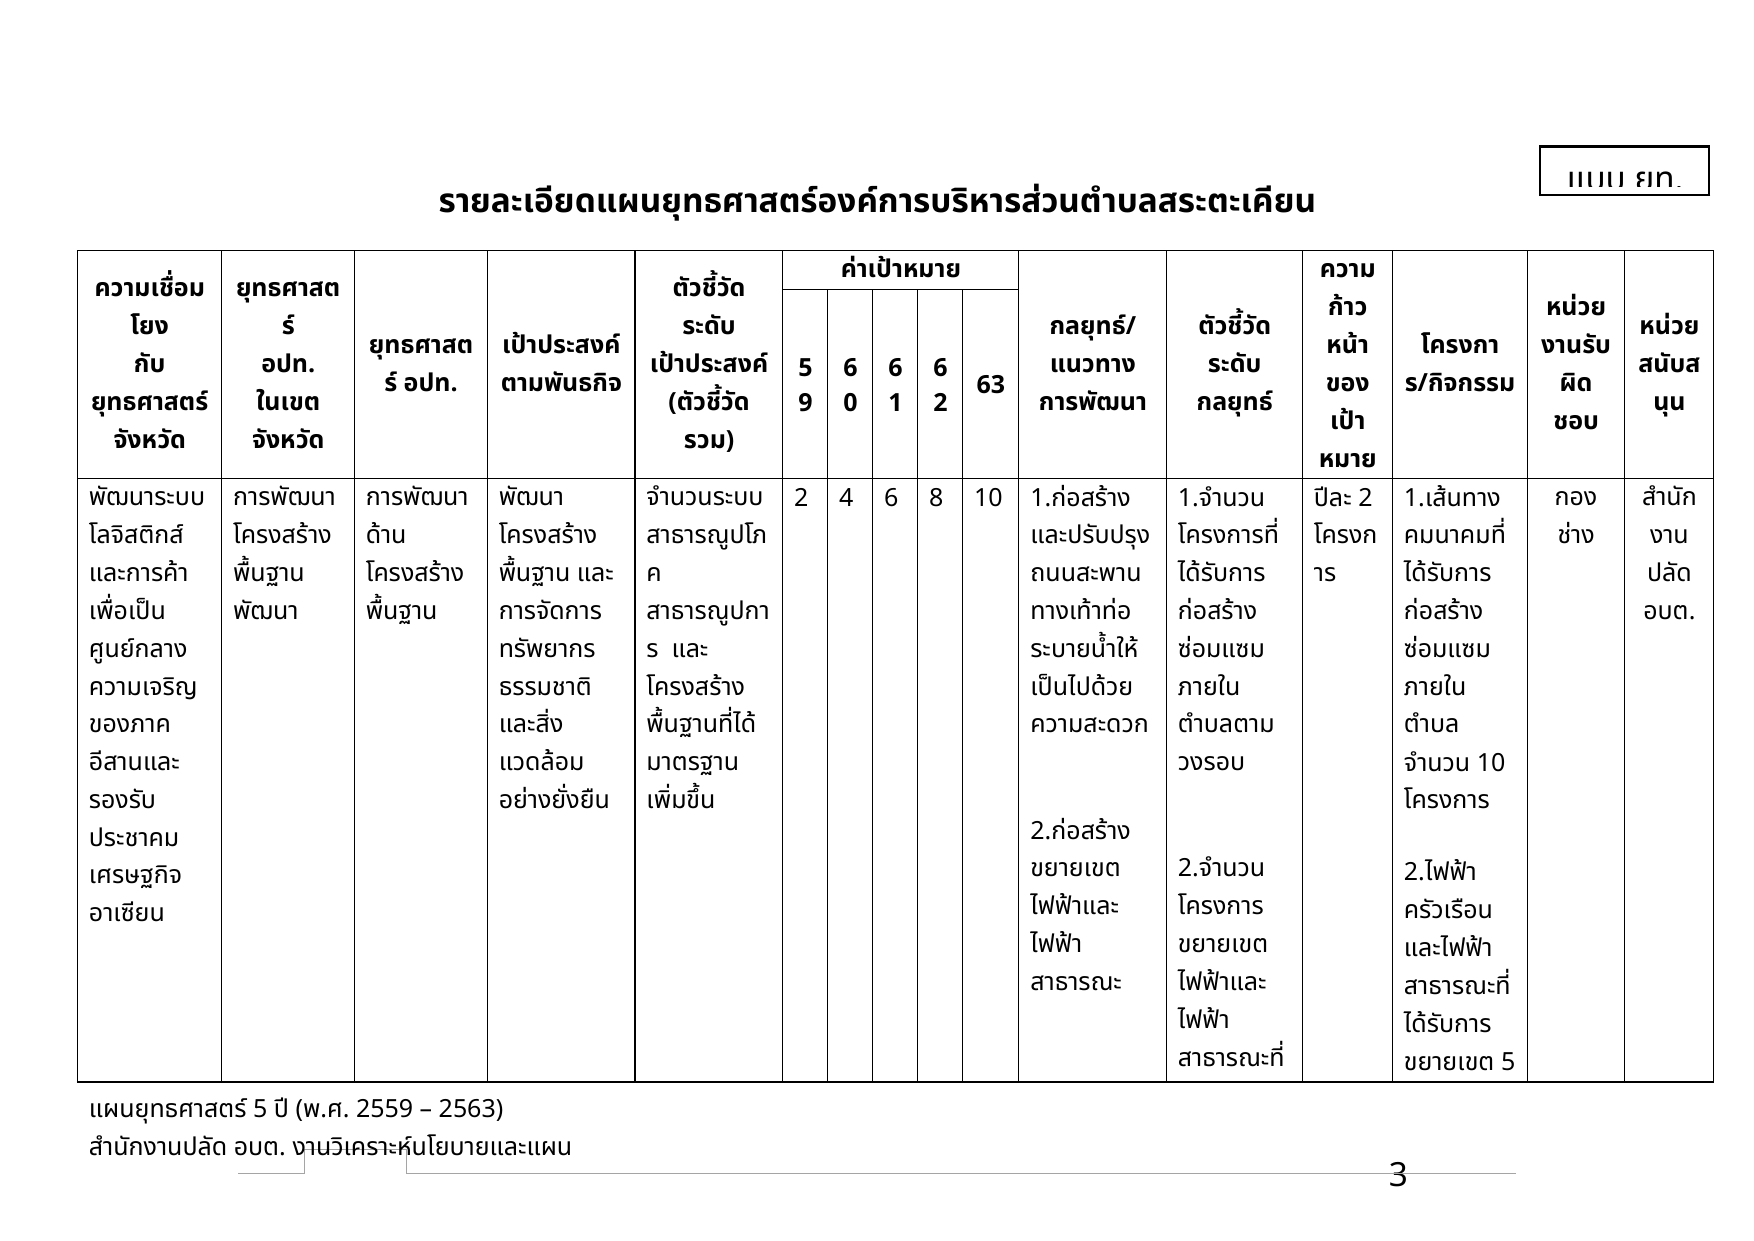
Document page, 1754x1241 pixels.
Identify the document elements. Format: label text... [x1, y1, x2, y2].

table_header ยุทธศาสตร์ อปท. ในเขตจังหวัด [222, 251, 354, 478]
table_header ยุทธศาสตร์ อปท. [355, 251, 487, 478]
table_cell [636, 479, 782, 1081]
table_cell 60 [828, 290, 872, 478]
table_cell 2 [783, 479, 827, 1081]
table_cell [488, 479, 634, 1081]
table_cell 62 [918, 290, 962, 478]
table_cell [1167, 479, 1302, 1081]
text รายละเอียดแผนยุทธศาสตร์องค์การบริหารส่วนตำบลสระตะเคียน [89, 177, 1665, 228]
table_header ตัวชี้วัดระดับเป้าประสงค์ (ตัวชี้วัดรวม) [636, 251, 782, 478]
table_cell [1019, 479, 1166, 1081]
table_cell 4 [828, 479, 872, 1081]
table_cell 63 [963, 290, 1018, 478]
table_cell กองช่าง [1528, 479, 1624, 1081]
table_header ตัวชี้วัดระดับ กลยุทธ์ [1167, 251, 1302, 478]
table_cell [222, 479, 354, 1081]
table_header โครงการ/กิจกรรม [1393, 251, 1527, 478]
table_header เป้าประสงค์ ตามพันธกิจ [488, 251, 634, 478]
table_cell 61 [873, 290, 917, 478]
table_cell 10 [963, 479, 1018, 1081]
table_header หน่วยงานรับผิดชอบ [1528, 251, 1624, 478]
table_header กลยุทธ์/แนวทาง การพัฒนา [1019, 251, 1166, 478]
table_cell 6 [873, 479, 917, 1081]
table_cell 59 [783, 290, 827, 478]
table_header ความเชื่อมโยง กับยุทธศาสตร์จังหวัด [78, 251, 221, 478]
table_cell ปีละ 2 โครงการ [1303, 479, 1392, 1081]
table_header ความก้าว หน้าของเป้าหมาย [1303, 251, 1392, 478]
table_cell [355, 479, 487, 1081]
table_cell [78, 479, 221, 1081]
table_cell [1393, 479, 1527, 1081]
table_cell 8 [918, 479, 962, 1081]
table_header ค่าเป้าหมาย [783, 251, 1018, 289]
table_cell สำนักงานปลัด อบต. [1625, 479, 1713, 1081]
table_header หน่วยสนับสนุน [1625, 251, 1713, 478]
